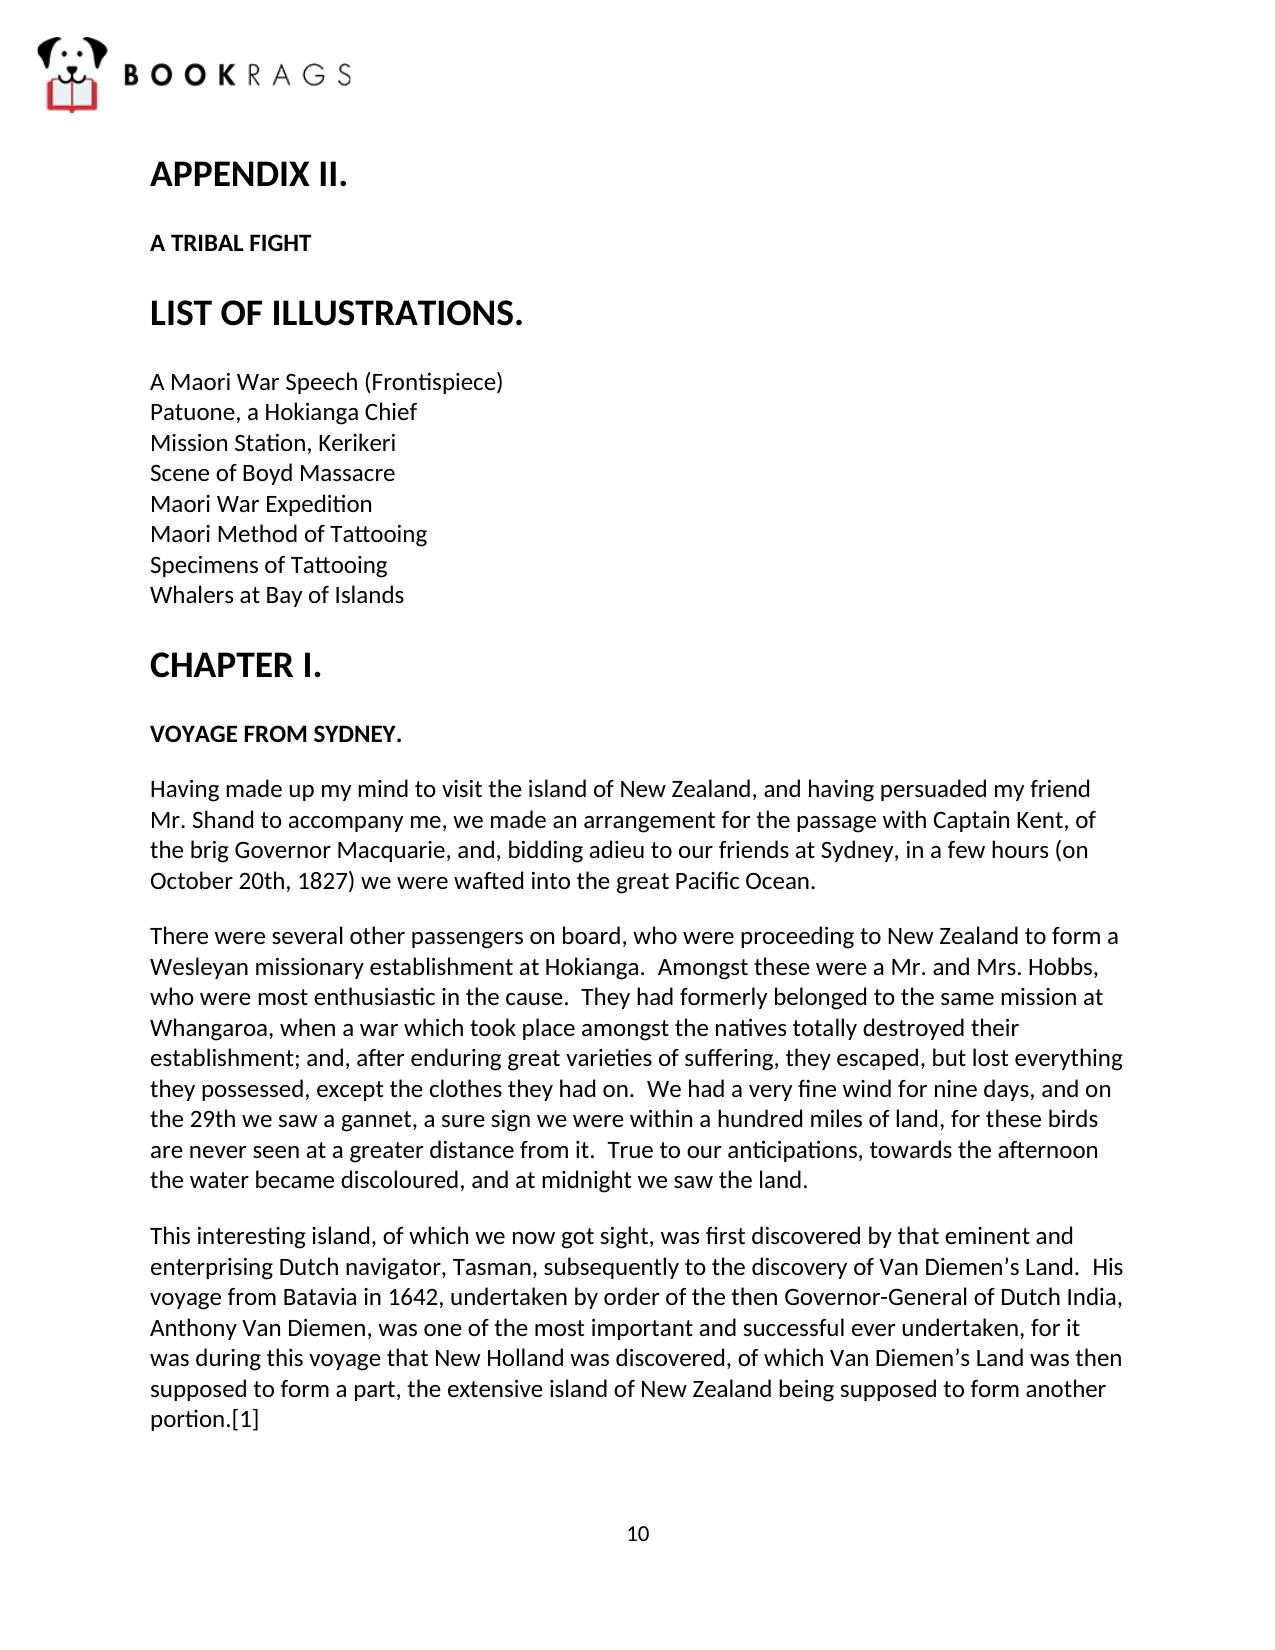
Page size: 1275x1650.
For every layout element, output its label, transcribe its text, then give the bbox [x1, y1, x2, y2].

text A TRIBAL FIGHT [150, 227, 1125, 257]
text VOYAGE FROM SYDNEY. [150, 718, 1125, 748]
text A Maori War Speech (Frontispiece) Patuone, a Hokianga Chief Mission Station, Kerikeri Scene of Boyd Massacre Maori War Expedition Maori Method of Tattooing Specimens of Tattooing Whalers at Bay of Islands [150, 366, 1125, 610]
text APPENDIX II. [150, 150, 1125, 196]
text Having made up my mind to visit the island of New Zealand, and having persuaded my friend Mr. Shand to accompany me, we made an arrangement for the passage with Captain Kent, of the brig Governor Macquarie, and, bidding adieu to our friends at Sydney, in a few hours (on October 20th, 1827) we were wafted into the great Pacific Ocean. [150, 773, 1125, 896]
text LIST OF ILLUSTRATIONS. [150, 289, 1125, 334]
text This interesting island, of which we now got sight, was first discovered by that eminent and enterprising Dutch navigator, Tasman, subsequently to the discovery of Van Diemen’s Land. His voyage from Batavia in 1642, undertaken by order of the then Governor-General of Dutch India, Anthony Van Diemen, was one of the most important and successful ever undertaken, for it was during this voyage that New Holland was discovered, of which Van Diemen’s Land was then supposed to form a part, the extensive island of New Zealand being supposed to form another portion.[1] [150, 1220, 1125, 1434]
text CHAPTER I. [150, 641, 1125, 687]
picture [37, 37, 351, 113]
text There were several other passengers on board, who were proceeding to New Zealand to form a Wesleyan missionary establishment at Hokianga. Amongst these were a Mr. and Mrs. Hobbs, who were most enthusiastic in the cause. They had formerly belonged to the same mission at Whangaroa, when a war which took place amongst the natives totally destroyed their establishment; and, after enduring great varieties of suffering, they escaped, but lost everything they possessed, except the clothes they had on. We had a very fine wind for nine days, and on the 29th we saw a gannet, a sure sign we were within a hundred miles of land, for these birds are never seen at a greater distance from it. True to our anticipations, towards the afternoon the water became discoloured, and at midnight we saw the land. [150, 921, 1125, 1195]
